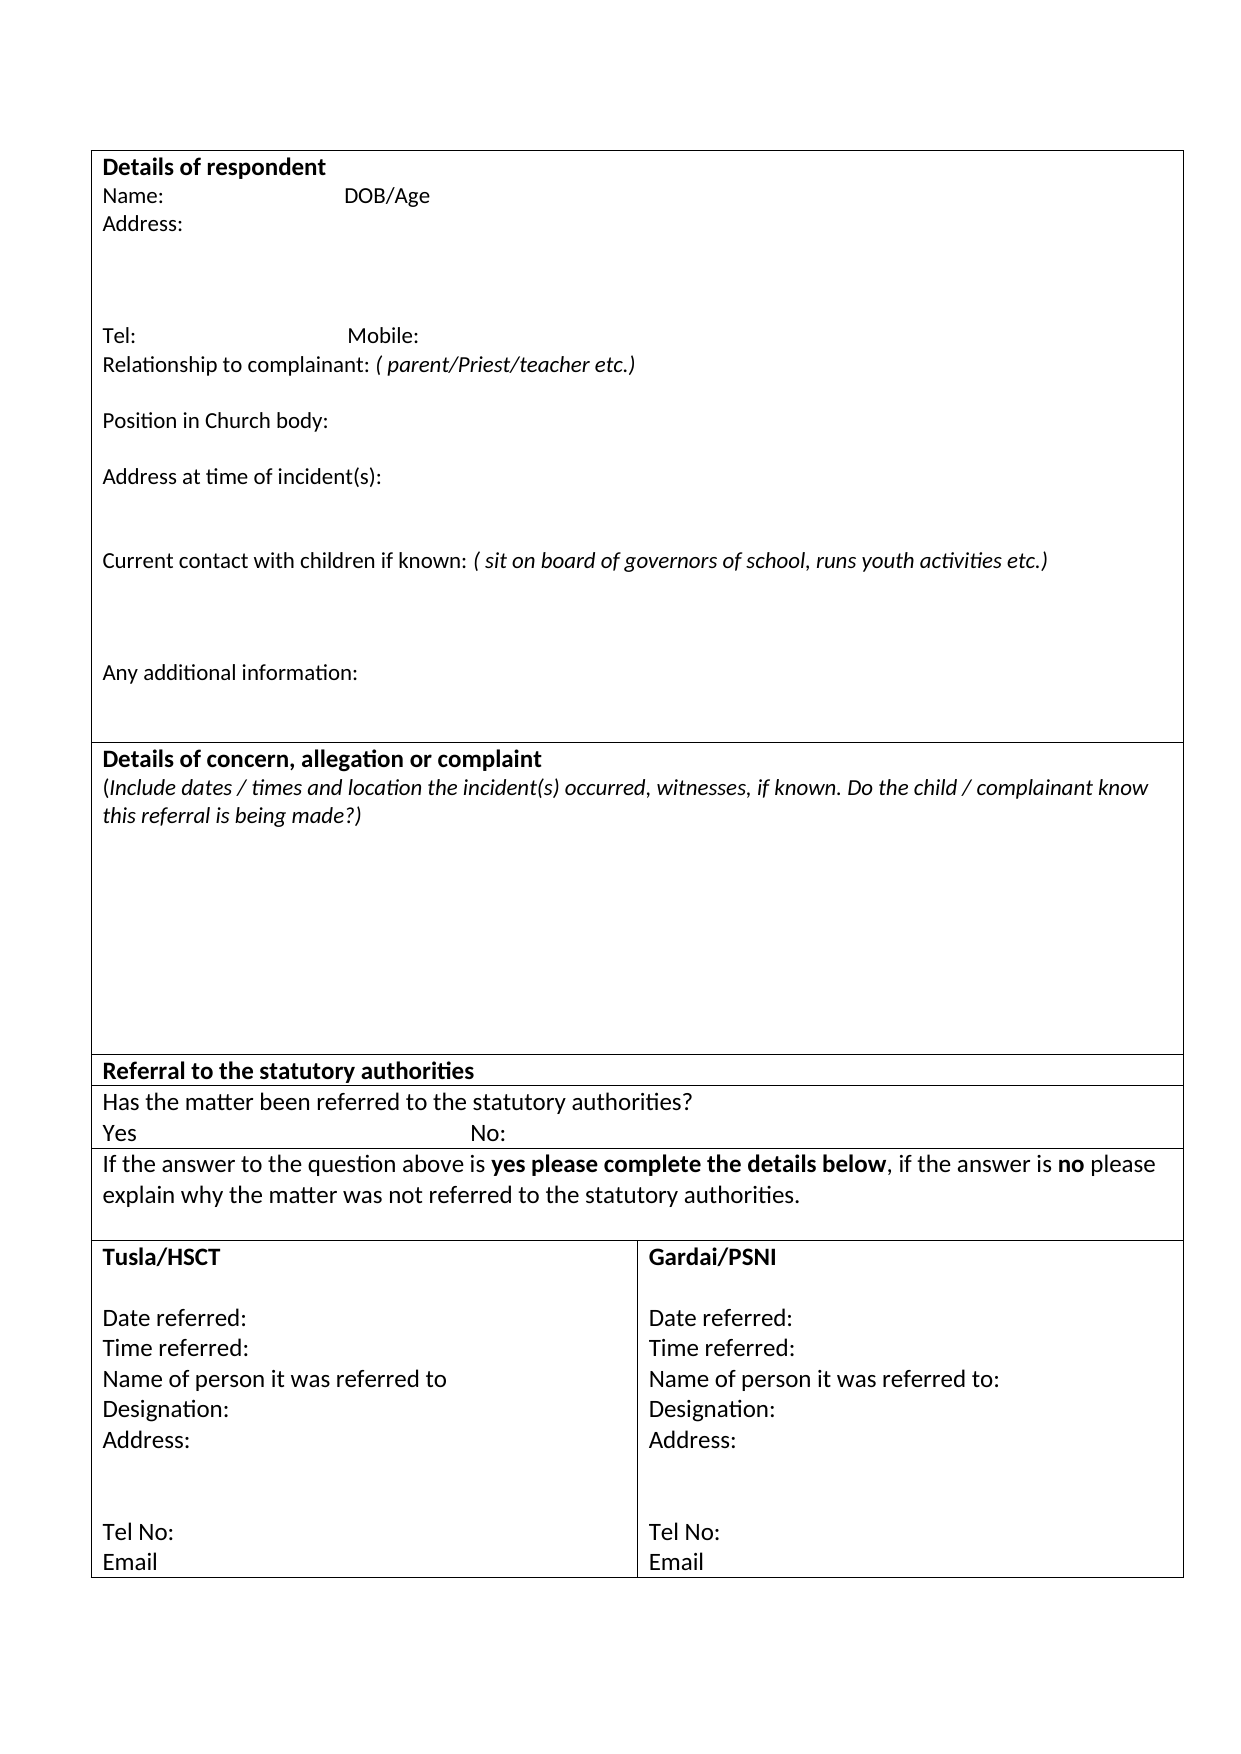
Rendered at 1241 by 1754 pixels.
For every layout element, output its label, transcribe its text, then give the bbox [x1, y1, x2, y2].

table_cell Tusla/HSCT Date referred: Time referred: Name of person it was referred to Designation: Address: Tel No: Email [92, 1241, 637, 1577]
table_header Details of respondent Name: DOB/Age Address: Tel: Mobile: Relationship to complainant: ( parent/Priest/teacher etc.) Position in Church body: Address at time of incident(s): Current contact with children if known: ( sit on board of governors of school, runs youth activities etc.) Any additional information: [92, 151, 1183, 742]
table_cell Details of concern, allegation or complaint (Include dates / times and location the incident(s) occurred, witnesses, if known. Do the child / complainant know this referral is being made?) [92, 743, 1183, 1054]
table_cell If the answer to the question above is yes please complete the details below, if the answer is no please explain why the matter was not referred to the statutory authorities. [92, 1149, 1183, 1240]
table_cell Gardai/PSNI Date referred: Time referred: Name of person it was referred to: Designation: Address: Tel No: Email [638, 1241, 1183, 1577]
table_cell Referral to the statutory authorities [92, 1055, 1183, 1085]
table_cell Has the matter been referred to the statutory authorities? Yes No: [92, 1086, 1183, 1147]
